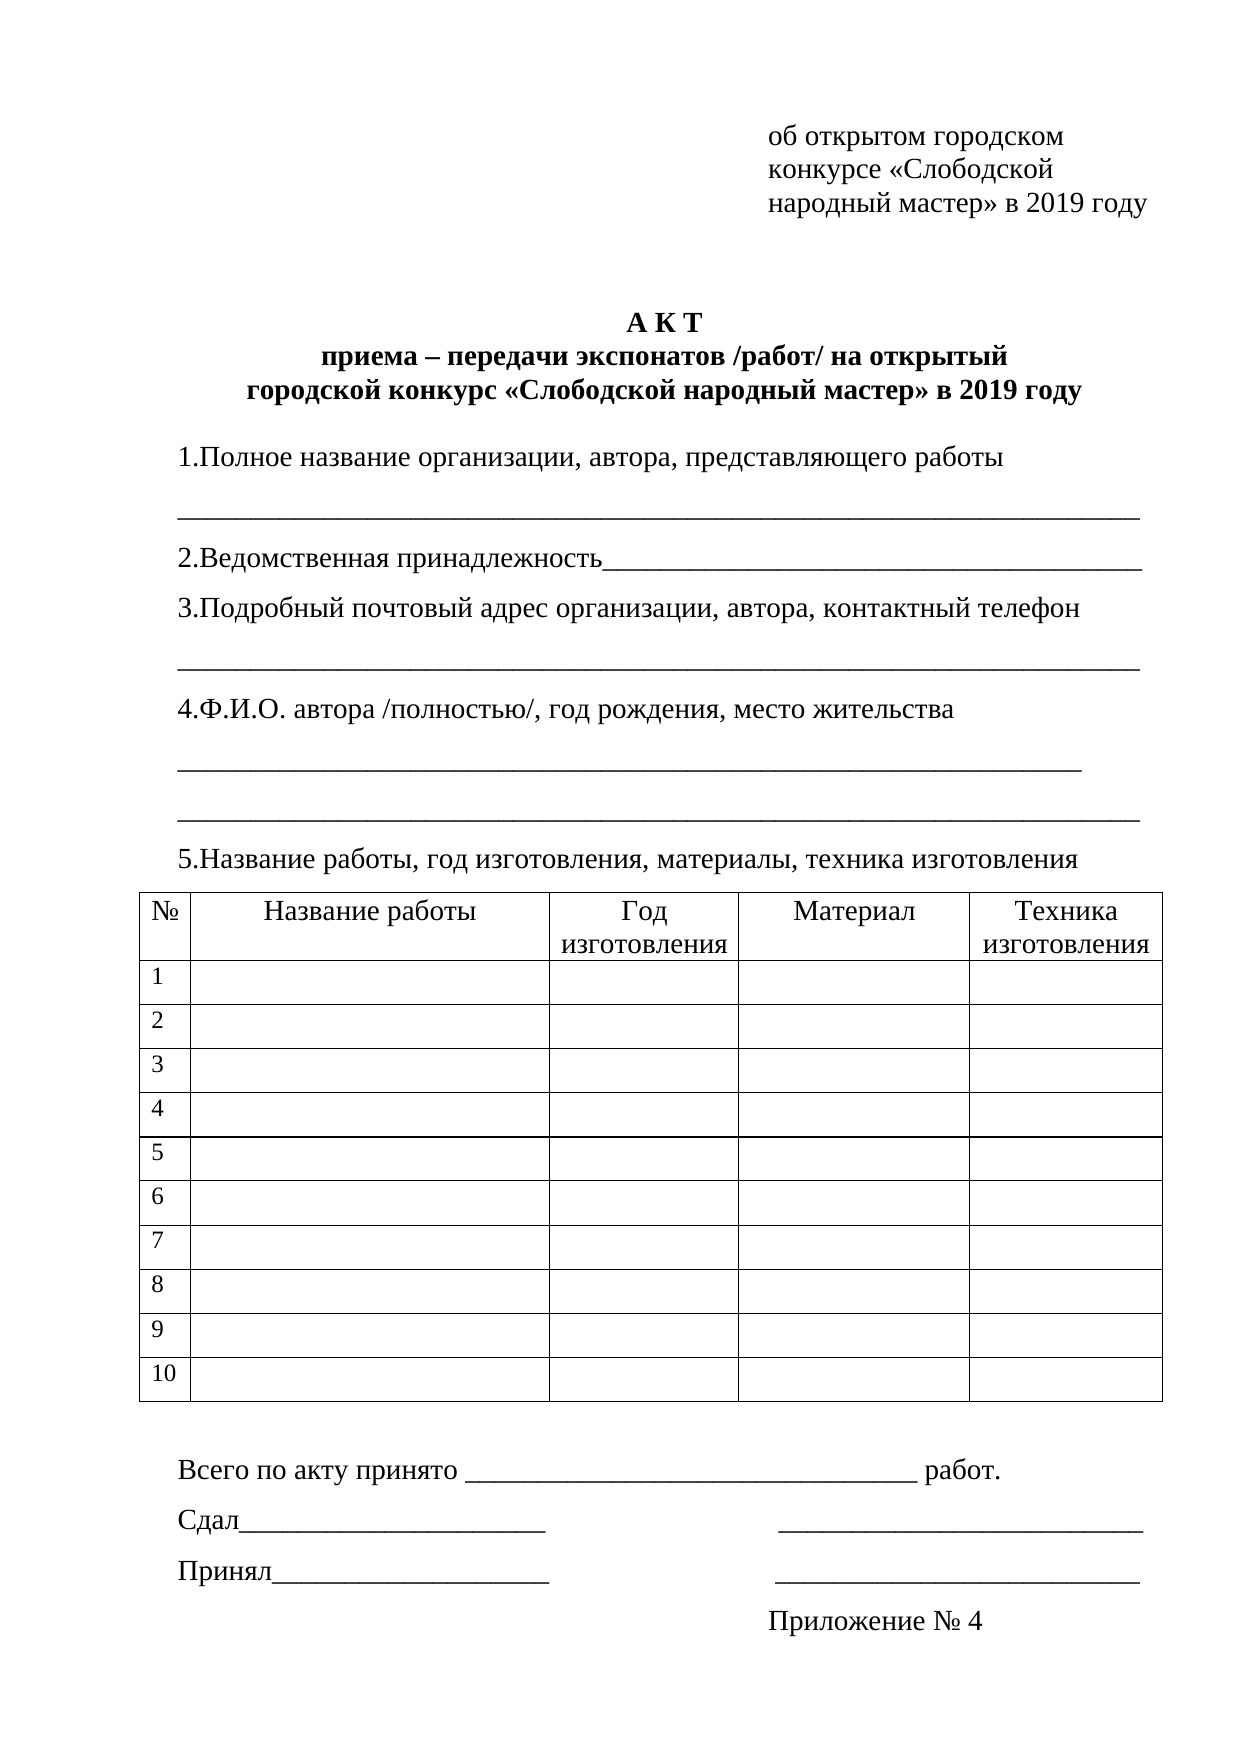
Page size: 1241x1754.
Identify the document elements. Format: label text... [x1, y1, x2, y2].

table_cell [739, 1226, 969, 1268]
table_cell 10 [140, 1358, 190, 1401]
table_cell [739, 1093, 969, 1136]
table_cell [739, 1049, 969, 1092]
text 2.Ведомственная принадлежность_____________________________________ [177, 540, 1152, 573]
table_cell [970, 1049, 1162, 1092]
table_cell 6 [140, 1181, 190, 1224]
table_cell [970, 1181, 1162, 1224]
table_cell [191, 1181, 549, 1224]
text 3.Подробный почтовый адрес организации, автора, контактный телефон [177, 590, 1152, 624]
text приема – передачи экспонатов /работ/ на открытый [177, 338, 1152, 372]
table_cell [970, 1270, 1162, 1313]
table_header № [140, 893, 190, 960]
text А К Т [177, 305, 1152, 338]
text ______________________________________________________________ [177, 741, 1152, 774]
table_cell 1 [140, 961, 190, 1004]
table_header Год изготовления [550, 893, 738, 960]
text Приложение № 4 [177, 1603, 1152, 1637]
table_cell [970, 961, 1162, 1004]
table_cell [970, 1005, 1162, 1048]
table_cell [970, 1093, 1162, 1136]
table_cell [550, 1049, 738, 1092]
text Всего по акту принято _______________________________ работ. [177, 1452, 1152, 1486]
text 5.Название работы, год изготовления, материалы, техника изготовления [177, 842, 1152, 875]
table_cell [739, 1270, 969, 1313]
table_header Материал [739, 893, 969, 960]
text __________________________________________________________________ [177, 791, 1152, 825]
table_cell [191, 1358, 549, 1401]
table_cell 3 [140, 1049, 190, 1092]
table_cell [970, 1226, 1162, 1268]
table_cell [550, 1005, 738, 1048]
table_cell 2 [140, 1005, 190, 1048]
table_cell 9 [140, 1314, 190, 1357]
table_cell [191, 1138, 549, 1180]
table_cell [550, 1093, 738, 1136]
table_cell [739, 1138, 969, 1180]
table_cell [191, 1049, 549, 1092]
text конкурсе «Слободской [177, 152, 1152, 185]
table_cell [970, 1138, 1162, 1180]
table_cell [191, 1093, 549, 1136]
text городской конкурс «Слободской народный мастер» в 2019 году [177, 372, 1152, 406]
text об открытом городском [177, 118, 1152, 152]
table_cell 4 [140, 1093, 190, 1136]
text Принял___________________ _________________________ [177, 1553, 1152, 1586]
table_cell [739, 961, 969, 1004]
table_cell [191, 1270, 549, 1313]
table_cell [739, 1181, 969, 1224]
table_cell [191, 1314, 549, 1357]
table_cell [550, 961, 738, 1004]
table_cell [739, 1314, 969, 1357]
table_header Техника изготовления [970, 893, 1162, 960]
text народный мастер» в 2019 году [768, 185, 1152, 219]
text __________________________________________________________________ [177, 489, 1152, 523]
table_cell [550, 1314, 738, 1357]
text Сдал_____________________ _________________________ [177, 1502, 1152, 1536]
table_cell [550, 1138, 738, 1180]
table_cell [550, 1226, 738, 1268]
table_cell [739, 1005, 969, 1048]
table_cell [550, 1358, 738, 1401]
table_cell 8 [140, 1270, 190, 1313]
text __________________________________________________________________ [177, 640, 1152, 674]
table_cell [739, 1358, 969, 1401]
text 4.Ф.И.О. автора /полностью/, год рождения, место жительства [177, 691, 1152, 724]
table_cell 7 [140, 1226, 190, 1268]
table_cell [550, 1181, 738, 1224]
table_cell [550, 1270, 738, 1313]
table_cell [191, 1005, 549, 1048]
table_cell [970, 1358, 1162, 1401]
table_cell [191, 961, 549, 1004]
table_cell [191, 1226, 549, 1268]
table_header Название работы [191, 893, 549, 960]
text 1.Полное название организации, автора, представляющего работы [177, 439, 1152, 473]
table_cell [970, 1314, 1162, 1357]
table_cell 5 [140, 1138, 190, 1180]
